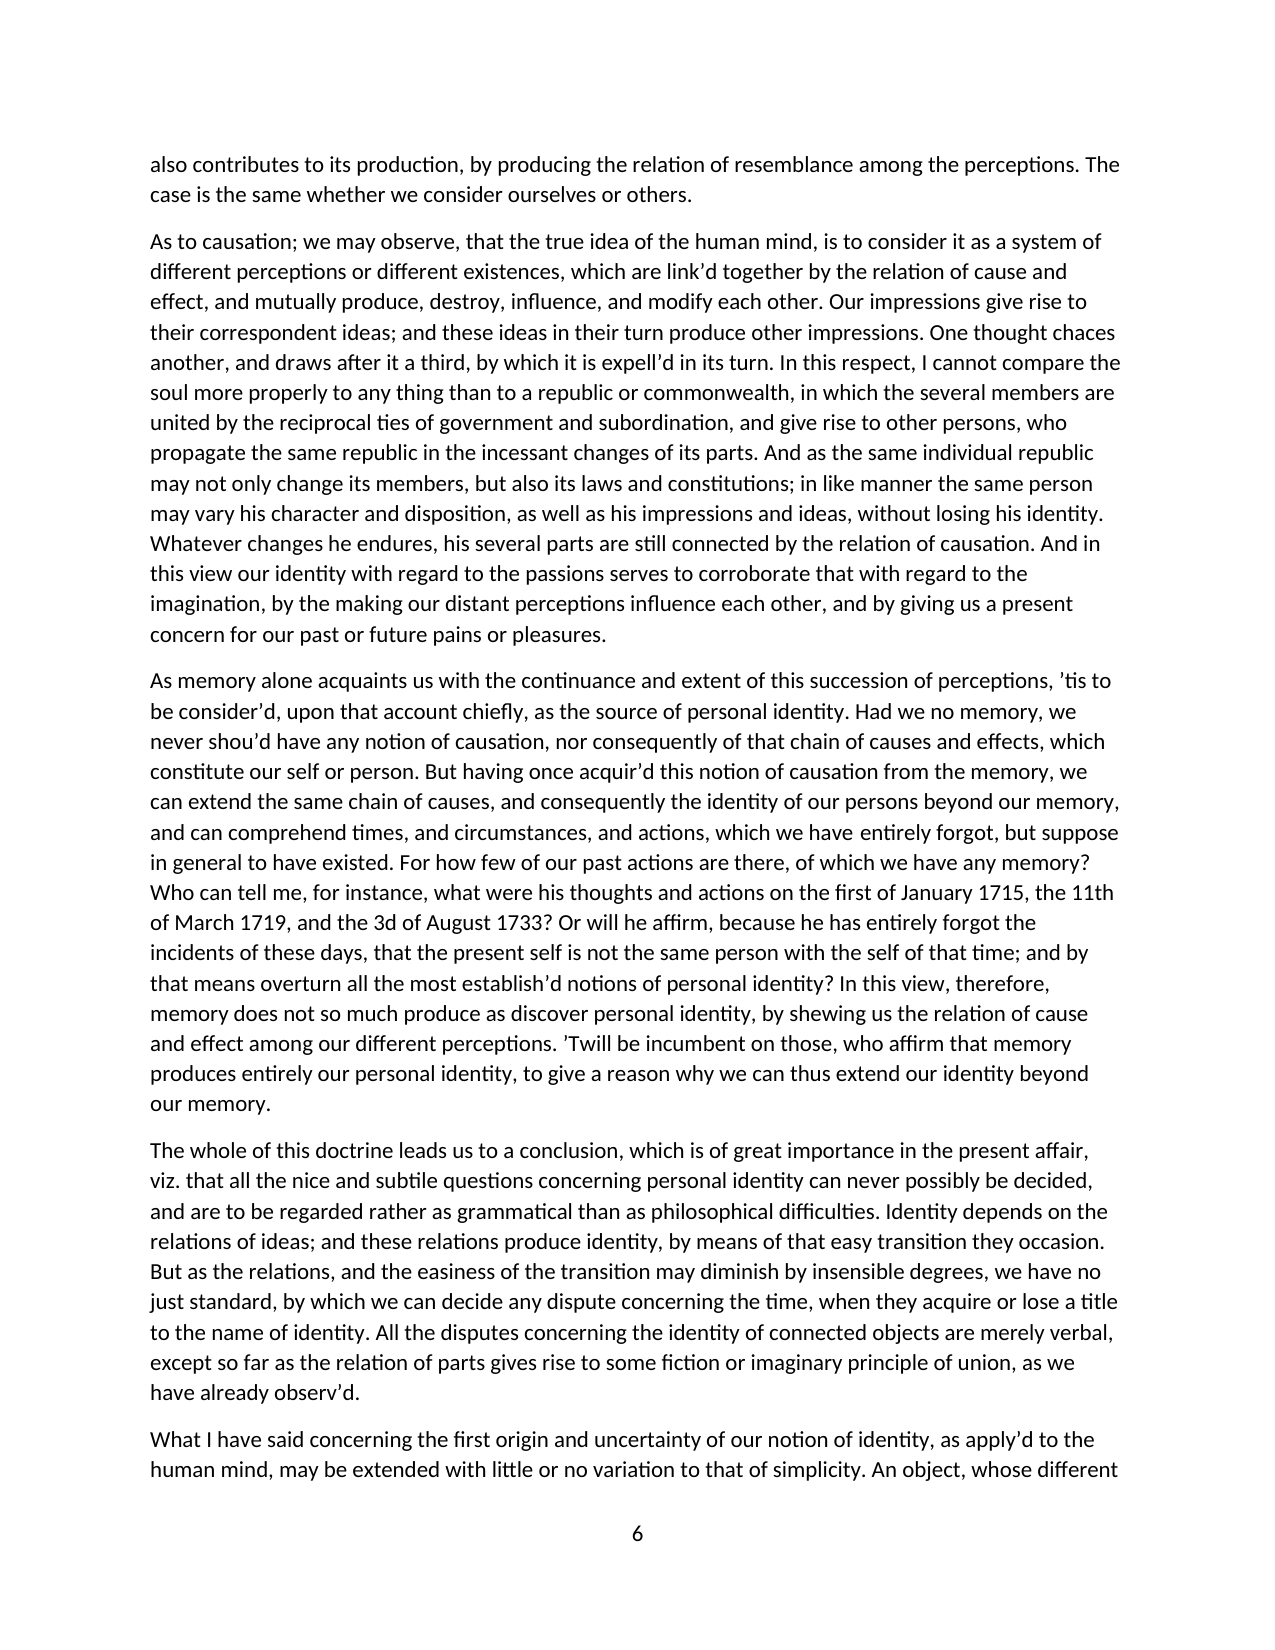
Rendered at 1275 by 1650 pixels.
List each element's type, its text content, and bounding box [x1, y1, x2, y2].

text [150, 150, 1125, 208]
text The whole of this doctrine leads us to a conclusion, which is of great importance in the present affair, viz. that all the nice and subtile questions concerning personal identity can never possibly be decided, and are to be regarded rather as grammatical than as philosophical difficulties. Identity depends on the relations of ideas; and these relations produce identity, by means of that easy transition they occasion. But as the relations, and the easiness of the transition may diminish by insensible degrees, we have no just standard, by which we can decide any dispute concerning the time, when they acquire or lose a title to the name of identity. All the disputes concerning the identity of connected objects are merely verbal, except so far as the relation of parts gives rise to some fiction or imaginary principle of union, as we have already observ’d. [150, 1136, 1125, 1406]
text As memory alone acquaints us with the continuance and extent of this succession of perceptions, ’tis to be consider’d, upon that account chiefly, as the source of personal identity. Had we no memory, we never shou’d have any notion of causation, nor consequently of that chain of causes and effects, which constitute our self or person. But having once acquir’d this notion of causation from the memory, we can extend the same chain of causes, and consequently the identity of our persons beyond our memory, and can comprehend times, and circumstances, and actions, which we have entirely forgot, but suppose in general to have existed. For how few of our past actions are there, of which we have any memory? Who can tell me, for instance, what were his thoughts and actions on the first of January 1715, the 11th of March 1719, and the 3d of August 1733? Or will he affirm, because he has entirely forgot the incidents of these days, that the present self is not the same person with the self of that time; and by that means overturn all the most establish’d notions of personal identity? In this view, therefore, memory does not so much produce as discover personal identity, by shewing us the relation of cause and effect among our different perceptions. ’Twill be incumbent on those, who affirm that memory produces entirely our personal identity, to give a reason why we can thus extend our identity beyond our memory. [150, 667, 1125, 1118]
text As to causation; we may observe, that the true idea of the human mind, is to consider it as a system of different perceptions or different existences, which are link’d together by the relation of cause and effect, and mutually produce, destroy, influence, and modify each other. Our impressions give rise to their correspondent ideas; and these ideas in their turn produce other impressions. One thought chaces another, and draws after it a third, by which it is expell’d in its turn. In this respect, I cannot compare the soul more properly to any thing than to a republic or commonwealth, in which the several members are united by the reciprocal ties of government and subordination, and give rise to other persons, who propagate the same republic in the incessant changes of its parts. And as the same individual republic may not only change its members, but also its laws and constitutions; in like manner the same person may vary his character and disposition, as well as his impressions and ideas, without losing his identity. Whatever changes he endures, his several parts are still connected by the relation of causation. And in this view our identity with regard to the passions serves to corroborate that with regard to the imagination, by the making our distant perceptions influence each other, and by giving us a present concern for our past or future pains or pleasures. [150, 227, 1125, 648]
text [150, 1425, 1125, 1483]
